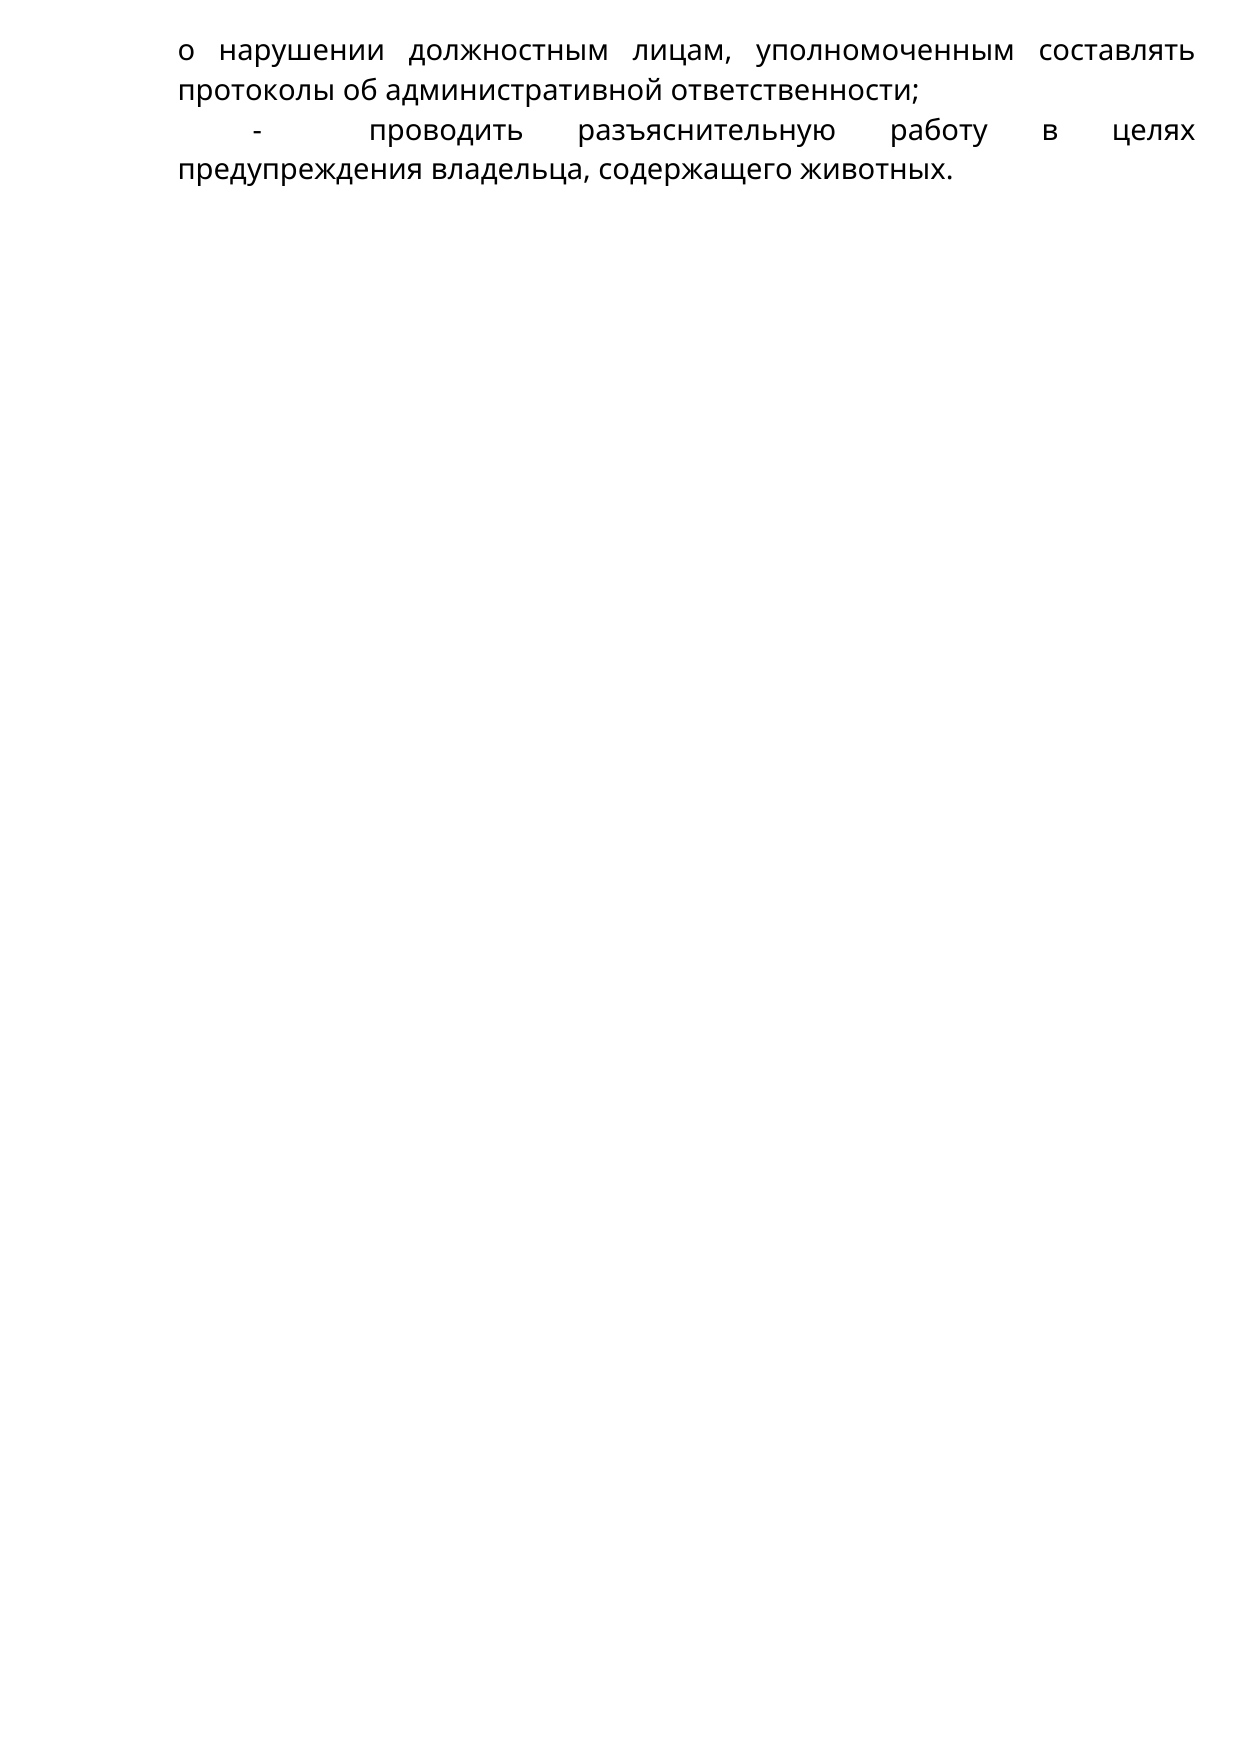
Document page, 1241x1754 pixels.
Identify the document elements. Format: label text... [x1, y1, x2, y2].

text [177, 29, 1196, 109]
text - проводить разъяснительную работу в целях предупреждения владельца, содержащего животных. [177, 109, 1196, 188]
